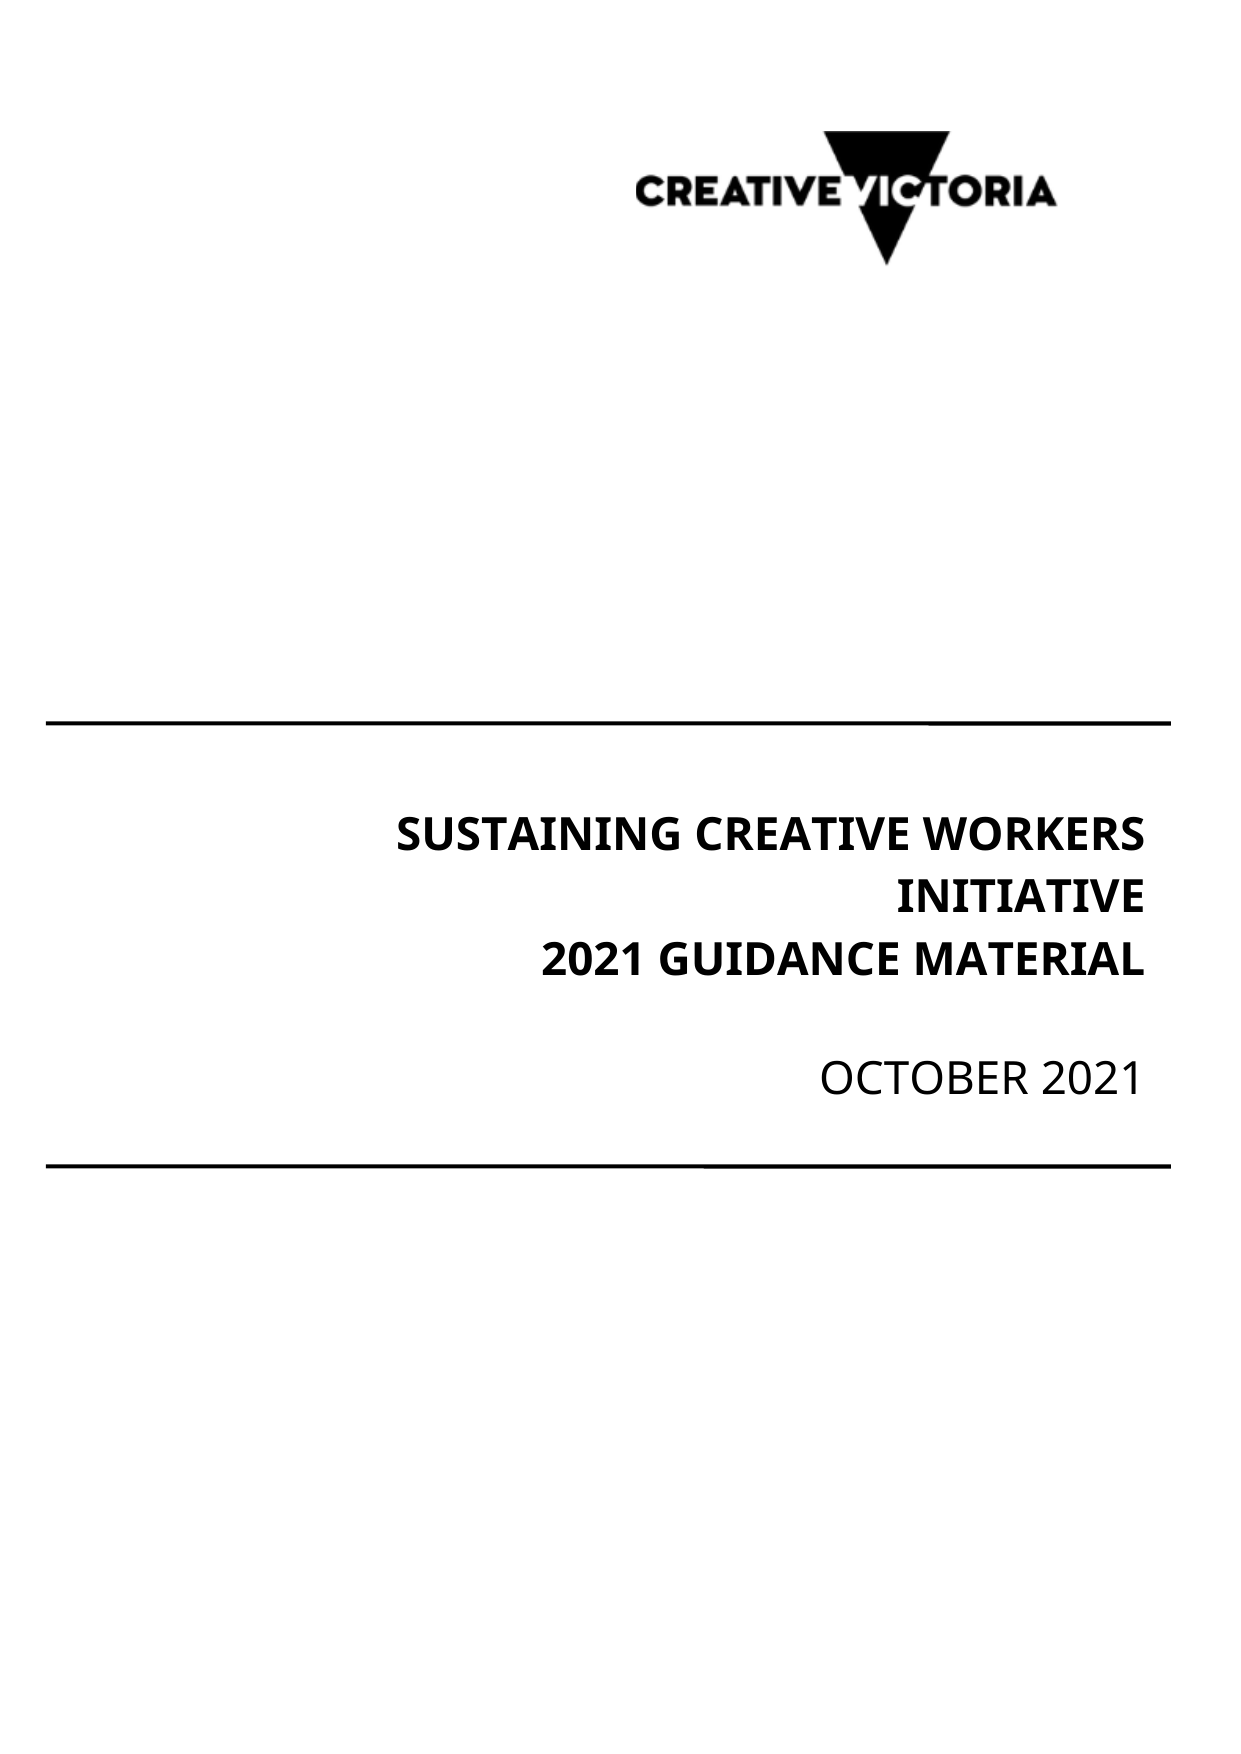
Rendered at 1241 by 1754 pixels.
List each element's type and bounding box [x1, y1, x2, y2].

picture [636, 131, 1094, 274]
